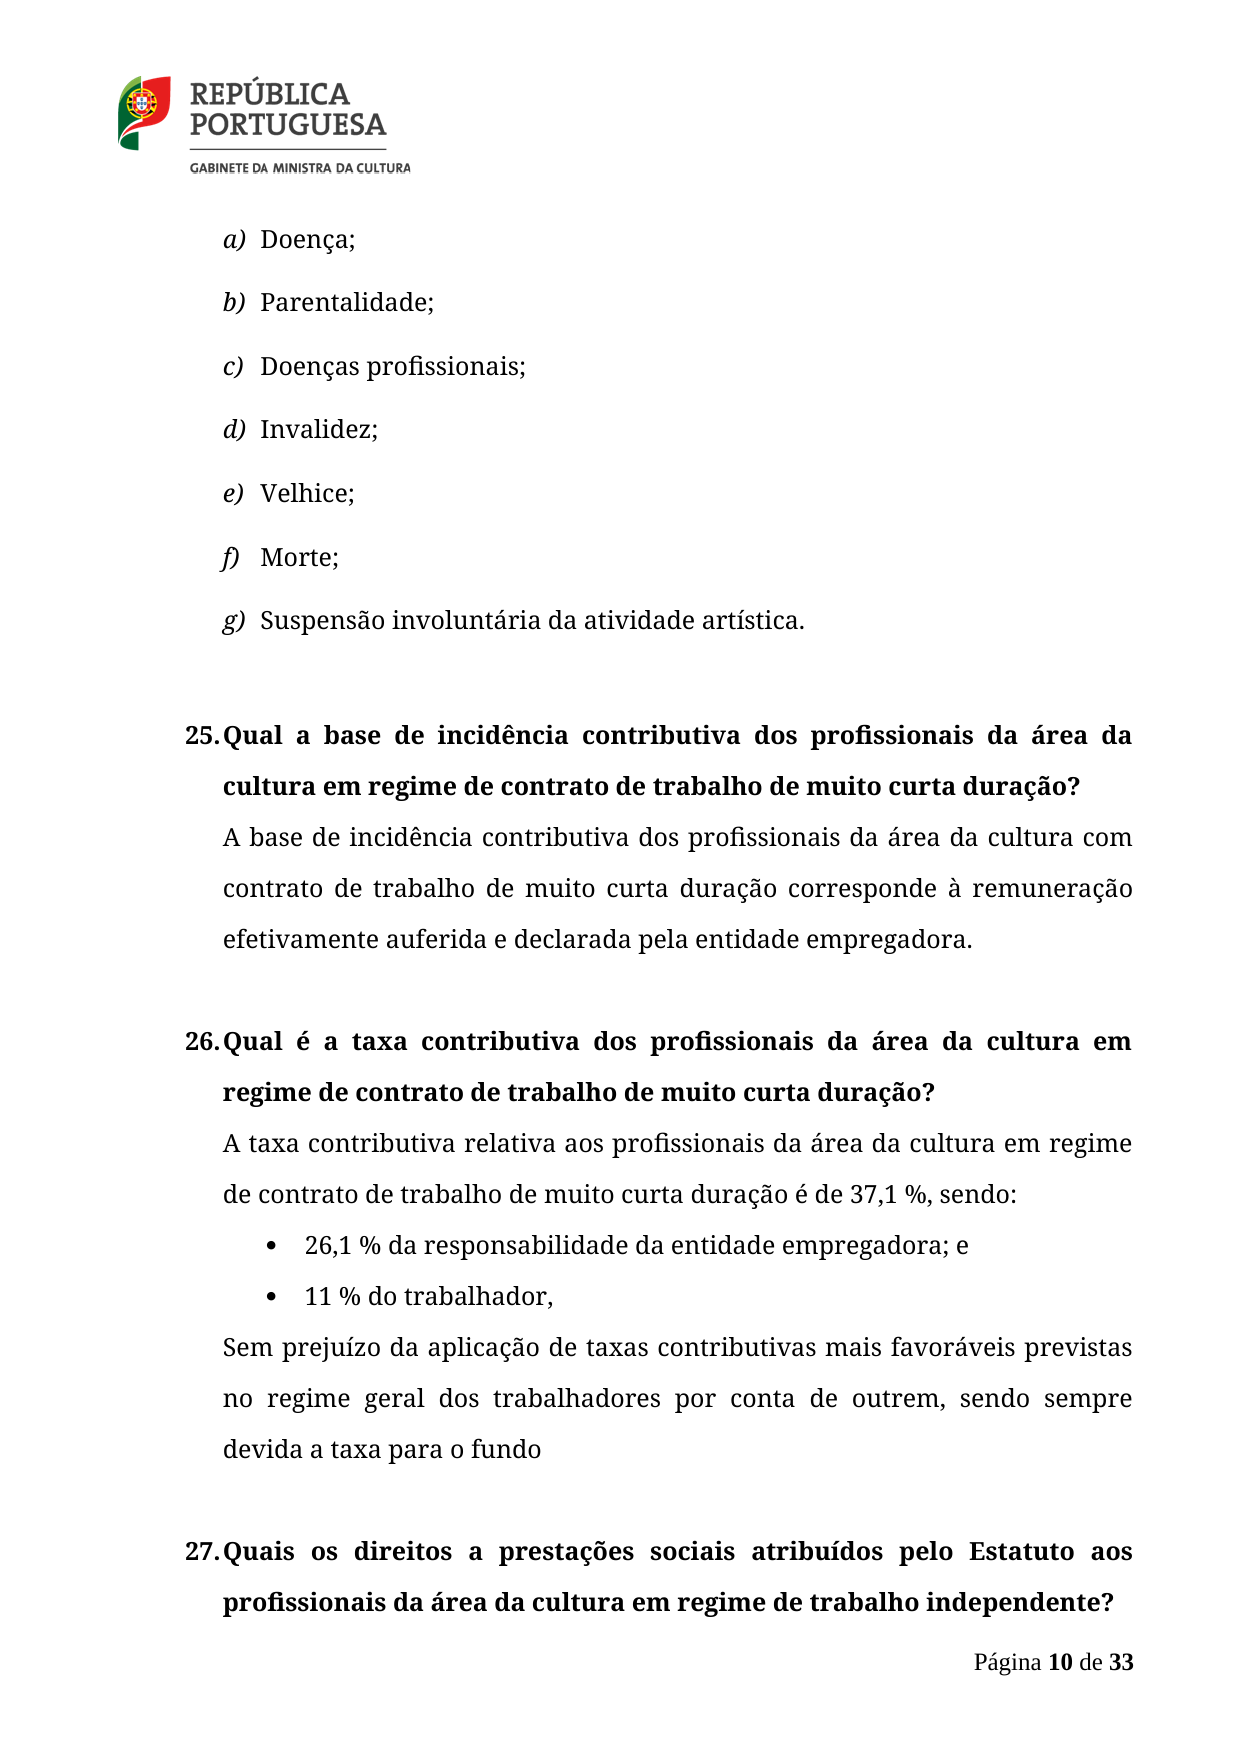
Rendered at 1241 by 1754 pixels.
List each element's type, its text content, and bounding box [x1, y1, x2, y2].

picture [118, 76, 411, 174]
list A taxa contributiva relativa aos profissionais da área da cultura em regime de contrato de trabalho de muito curta duração é de 37,1 %, sendo: [223, 1126, 1134, 1211]
list Doença; [223, 222, 1134, 256]
list Sem prejuízo da aplicação de taxas contributivas mais favoráveis previstas no regime geral dos trabalhadores por conta de outrem, sendo sempre devida a taxa para o fundo [223, 1330, 1134, 1466]
list Qual é a taxa contributiva dos profissionais da área da cultura em regime de contrato de trabalho de muito curta duração? [185, 1024, 1134, 1109]
list Invalidez; [223, 412, 1134, 446]
list Parentalidade; [223, 285, 1134, 319]
list A base de incidência contributiva dos profissionais da área da cultura com contrato de trabalho de muito curta duração corresponde à remuneração efetivamente auferida e declarada pela entidade empregadora. [223, 819, 1134, 956]
list Quais os direitos a prestações sociais atribuídos pelo Estatuto aos profissionais da área da cultura em regime de trabalho independente? [185, 1534, 1134, 1619]
list Suspensão involuntária da atividade artística. [223, 603, 1134, 637]
list 11 % do trabalhador, [267, 1279, 1134, 1313]
list Qual a base de incidência contributiva dos profissionais da área da cultura em regime de contrato de trabalho de muito curta duração? [185, 717, 1134, 802]
list 26,1 % da responsabilidade da entidade empregadora; e [267, 1228, 1134, 1262]
list Doenças profissionais; [223, 349, 1134, 383]
list Velhice; [223, 476, 1134, 510]
list Morte; [223, 539, 1134, 573]
